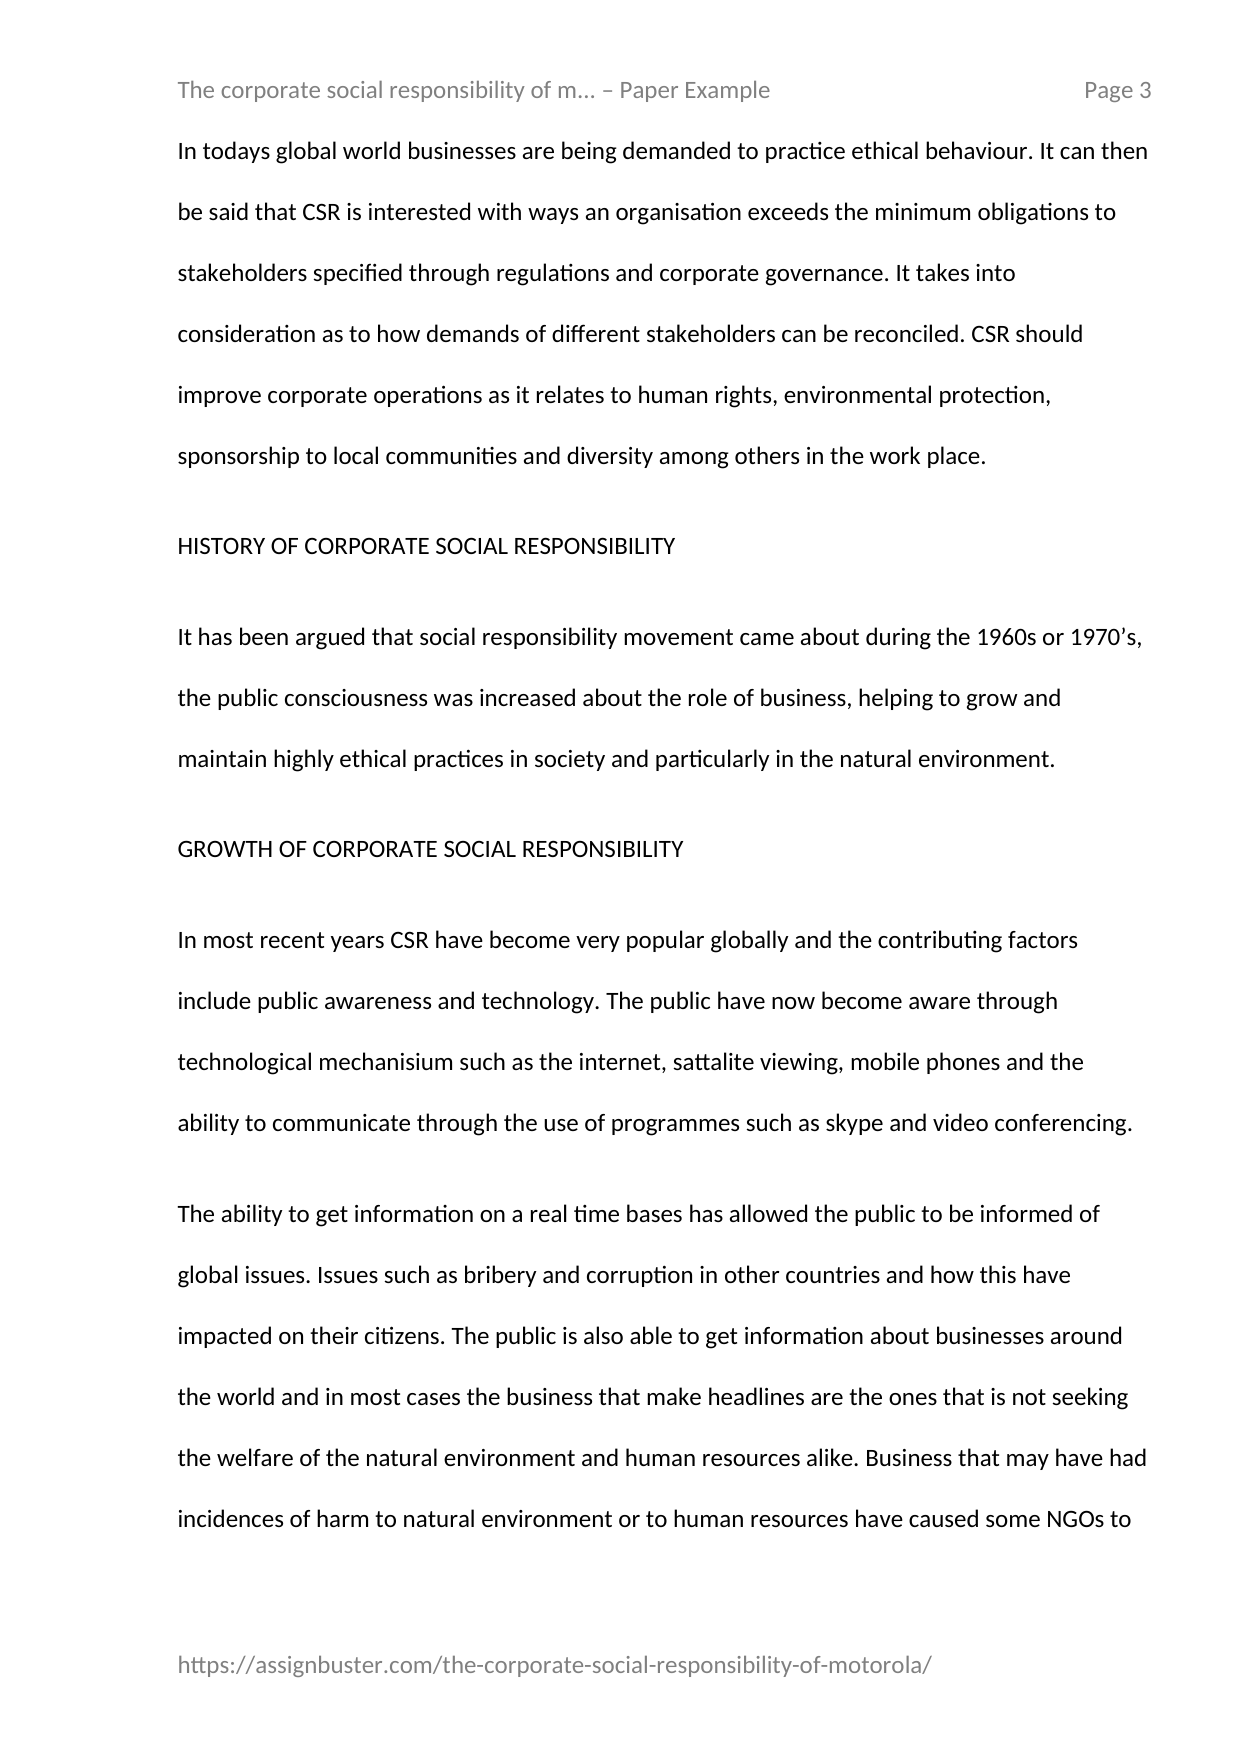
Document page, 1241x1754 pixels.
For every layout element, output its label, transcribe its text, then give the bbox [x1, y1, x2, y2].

text In most recent years CSR have become very popular globally and the contributing factors include public awareness and technology. The public have now become aware through technological mechanisium such as the internet, sattalite viewing, mobile phones and the ability to communicate through the use of programmes such as skype and video conferencing. [177, 924, 1152, 1138]
text It has been argued that social responsibility movement came about during the 1960s or 1970’s, the public consciousness was increased about the role of business, helping to grow and maintain highly ethical practices in society and particularly in the natural environment. [177, 621, 1152, 774]
text In todays global world businesses are being demanded to practice ethical behaviour. It can then be said that CSR is interested with ways an organisation exceeds the minimum obligations to stakeholders specified through regulations and corporate governance. It takes into consideration as to how demands of different stakeholders can be reconciled. CSR should improve corporate operations as it relates to human rights, environmental protection, sponsorship to local communities and diversity among others in the work place. [177, 135, 1152, 471]
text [177, 1198, 1152, 1533]
text GROWTH OF CORPORATE SOCIAL RESPONSIBILITY [177, 834, 1152, 864]
text HISTORY OF CORPORATE SOCIAL RESPONSIBILITY [177, 531, 1152, 561]
